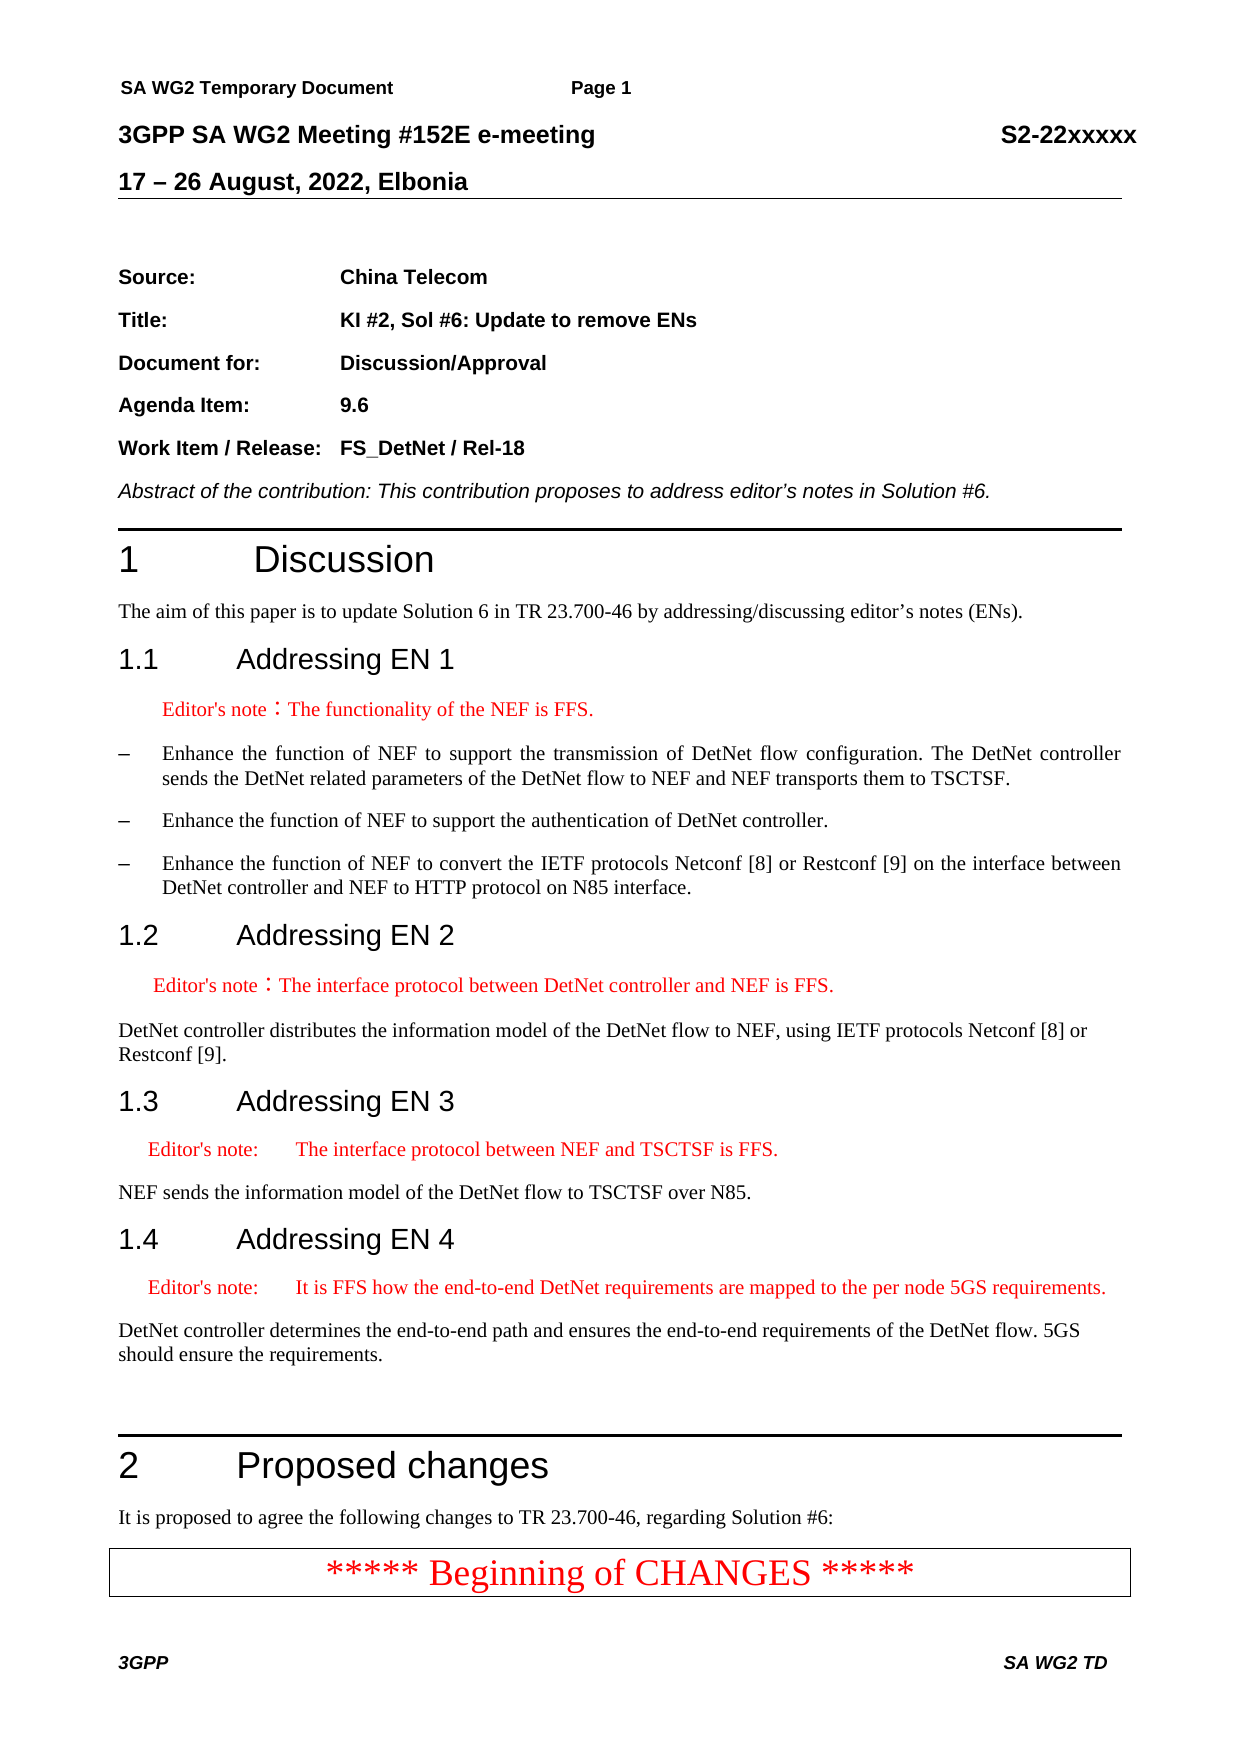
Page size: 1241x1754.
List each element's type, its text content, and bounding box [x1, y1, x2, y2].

text It is proposed to agree the following changes to TR 23.700-46, regarding Solution #6: [118, 1505, 1122, 1529]
text DetNet controller determines the end-to-end path and ensures the end-to-end requirements of the DetNet flow. 5GS should ensure the requirements. [118, 1317, 1122, 1366]
text Document for: Discussion/Approval [118, 351, 1122, 374]
subtitle 1.2 Addressing EN 2 [118, 918, 1122, 952]
text Editor's note：The interface protocol between DetNet controller and NEF is FFS. [148, 970, 1122, 999]
text Editor's note: The interface protocol between NEF and TSCTSF is FFS. [148, 1137, 1122, 1161]
text The aim of this paper is to update Solution 6 in TR 23.700-46 by addressing/discussing editor’s notes (ENs). [118, 599, 1122, 623]
text Editor's note: It is FFS how the end-to-end DetNet requirements are mapped to the per node 5GS requirements. [148, 1275, 1122, 1299]
text DetNet controller distributes the information model of the DetNet flow to NEF, using IETF protocols Netconf [8] or Restconf [9]. [118, 1018, 1122, 1066]
text Work Item / Release: FS_DetNet / Rel-18 [118, 436, 1122, 460]
text 17 – 26 August, 2022, Elbonia [118, 167, 1122, 198]
text Agenda Item: 9.6 [118, 393, 1122, 417]
subtitle 1.3 Addressing EN 3 [118, 1084, 1122, 1118]
subtitle 1.4 Addressing EN 4 [118, 1222, 1122, 1256]
text Title: KI #2, Sol #6: Update to remove ENs [118, 308, 1122, 332]
list Enhance the function of NEF to support the transmission of DetNet flow configuration. The DetNet controller sends the DetNet related parameters of the DetNet flow to NEF and NEF transports them to TSCTSF. [118, 741, 1122, 789]
subtitle 1 Discussion [118, 531, 1122, 580]
text Editor's note：The functionality of the NEF is FFS. [162, 694, 1122, 722]
text 3GPP SA WG2 Meeting #152E e-meeting S2-22xxxxx [118, 119, 1122, 148]
text NEF sends the information model of the DetNet flow to TSCTSF over N85. [118, 1179, 1122, 1204]
text ***** Beginning of CHANGES ***** [110, 1549, 1130, 1596]
subtitle 2 Proposed changes [118, 1437, 1122, 1486]
text Source: China Telecom [118, 265, 1122, 289]
subtitle 1.1 Addressing EN 1 [118, 642, 1122, 675]
text Abstract of the contribution: This contribution proposes to address editor’s notes in Solution #6. [118, 479, 1122, 503]
list Enhance the function of NEF to convert the IETF protocols Netconf [8] or Restconf [9] on the interface between DetNet controller and NEF to HTTP protocol on N85 interface. [118, 851, 1122, 899]
list Enhance the function of NEF to support the authentication of DetNet controller. [118, 808, 1122, 832]
